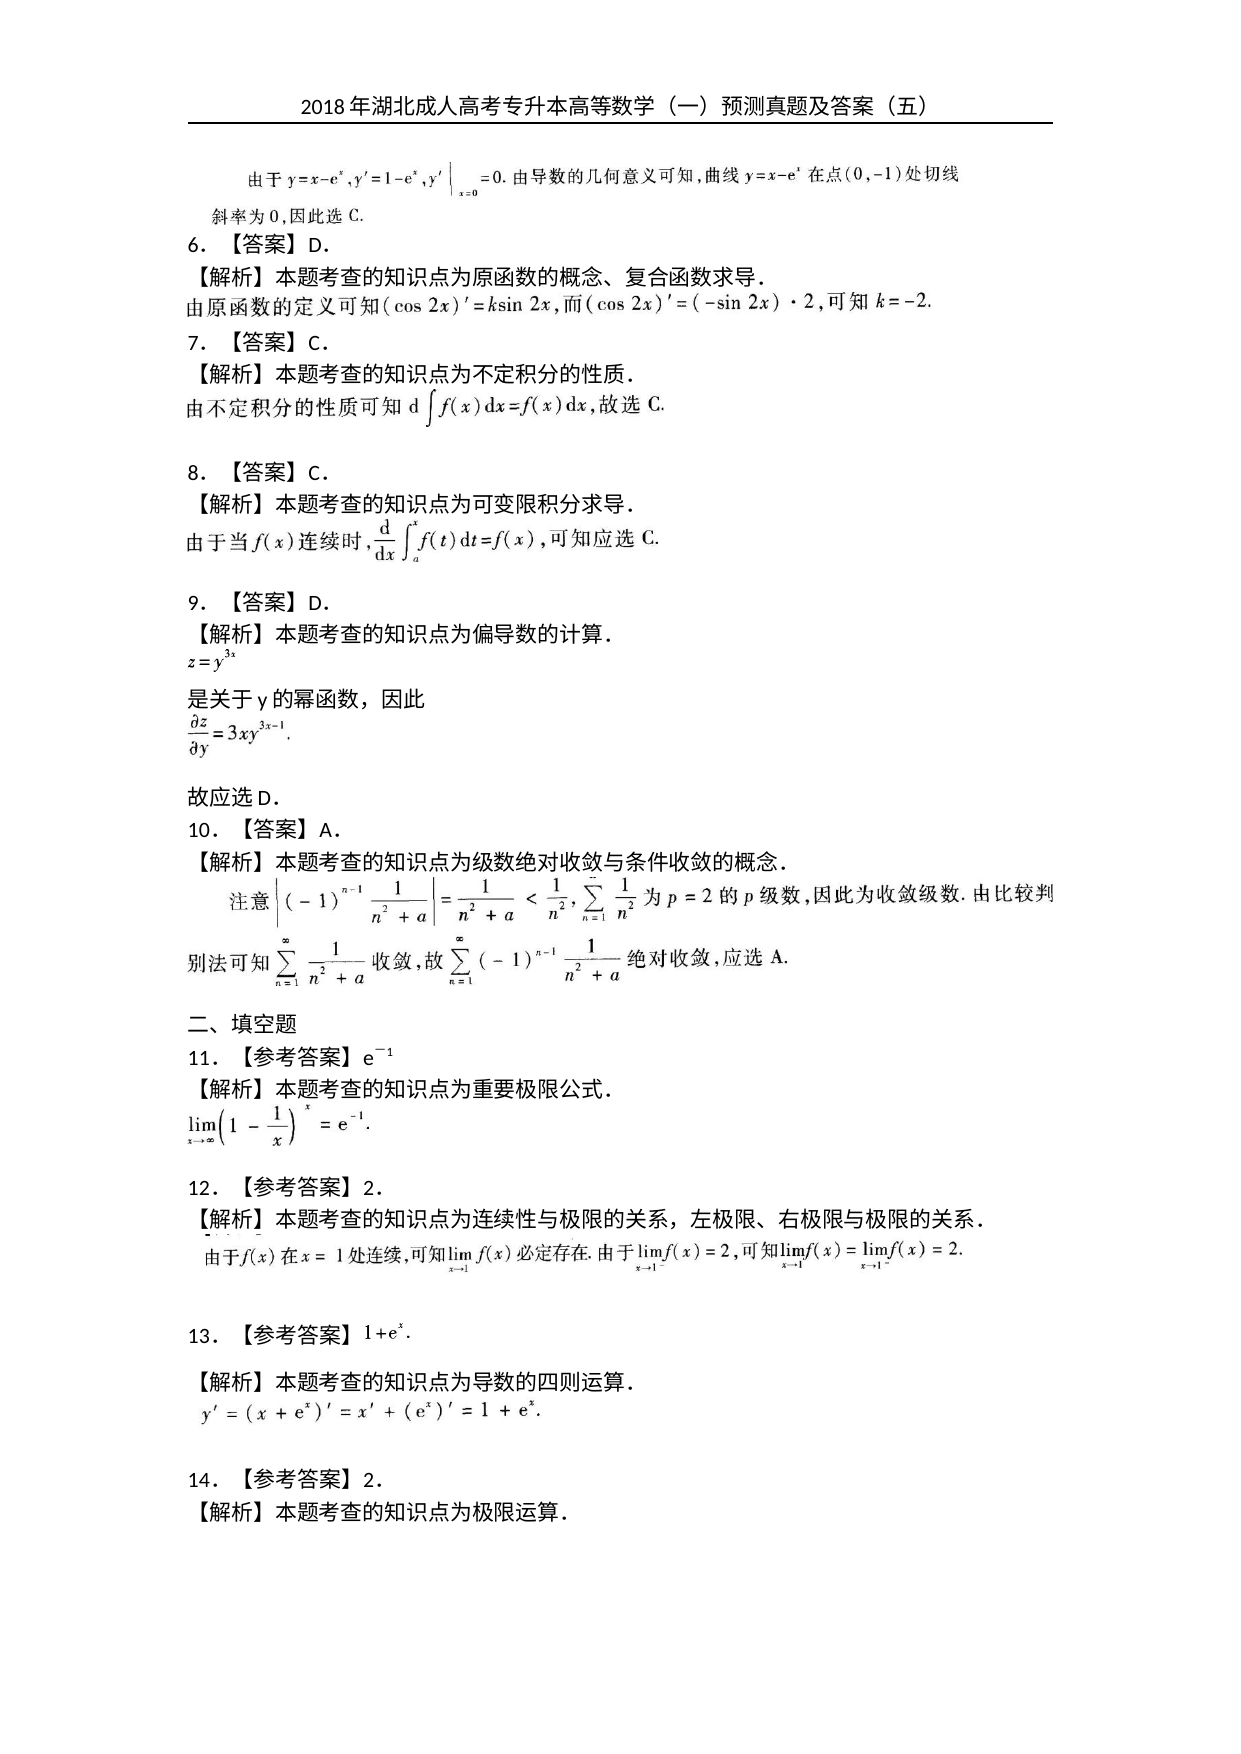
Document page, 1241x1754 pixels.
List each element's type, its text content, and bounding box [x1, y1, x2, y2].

text 【解析】本题考查的知识点为导数的四则运算． [187, 1364, 1053, 1397]
text 6．【答案】D． [187, 227, 1053, 259]
picture [187, 389, 664, 427]
text 11．【参考答案】e－1 [187, 1039, 1053, 1072]
text 12．【参考答案】2． [187, 1169, 1053, 1202]
picture [187, 519, 658, 562]
text 【解析】本题考查的知识点为连续性与极限的关系，左极限、右极限与极限的关系． [187, 1202, 1053, 1234]
text 【解析】本题考查的知识点为级数绝对收敛与条件收敛的概念． [187, 844, 1053, 877]
picture [187, 292, 931, 317]
text 9．【答案】D． [187, 584, 1053, 617]
picture [187, 1397, 614, 1461]
picture [362, 1314, 425, 1343]
picture [187, 714, 290, 758]
text 10．【答案】A． [187, 812, 1053, 844]
text 是关于y的幂函数，因此 [187, 682, 1053, 714]
text 二、填空题 [187, 1007, 1053, 1039]
text 7．【答案】C． [187, 324, 1053, 357]
text 【解析】本题考查的知识点为可变限积分求导． [187, 487, 1053, 519]
text 【解析】本题考查的知识点为原函数的概念、复合函数求导． [187, 259, 1053, 292]
text 【解析】本题考查的知识点为偏导数的计算． [187, 617, 1053, 649]
text 【解析】本题考查的知识点为不定积分的性质． [187, 357, 1053, 389]
picture [187, 649, 235, 672]
picture [187, 877, 1053, 986]
text 8．【答案】C． [187, 454, 1053, 487]
text 【解析】本题考查的知识点为重要极限公式． [187, 1072, 1053, 1104]
picture [187, 1104, 369, 1146]
text 【解析】本题考查的知识点为极限运算． [187, 1494, 1053, 1527]
picture [187, 162, 1053, 225]
text 14．【参考答案】2． [187, 1462, 1053, 1494]
text 故应选D． [187, 779, 1053, 812]
text 13．【参考答案】 [187, 1299, 1053, 1364]
picture [187, 1234, 1053, 1275]
